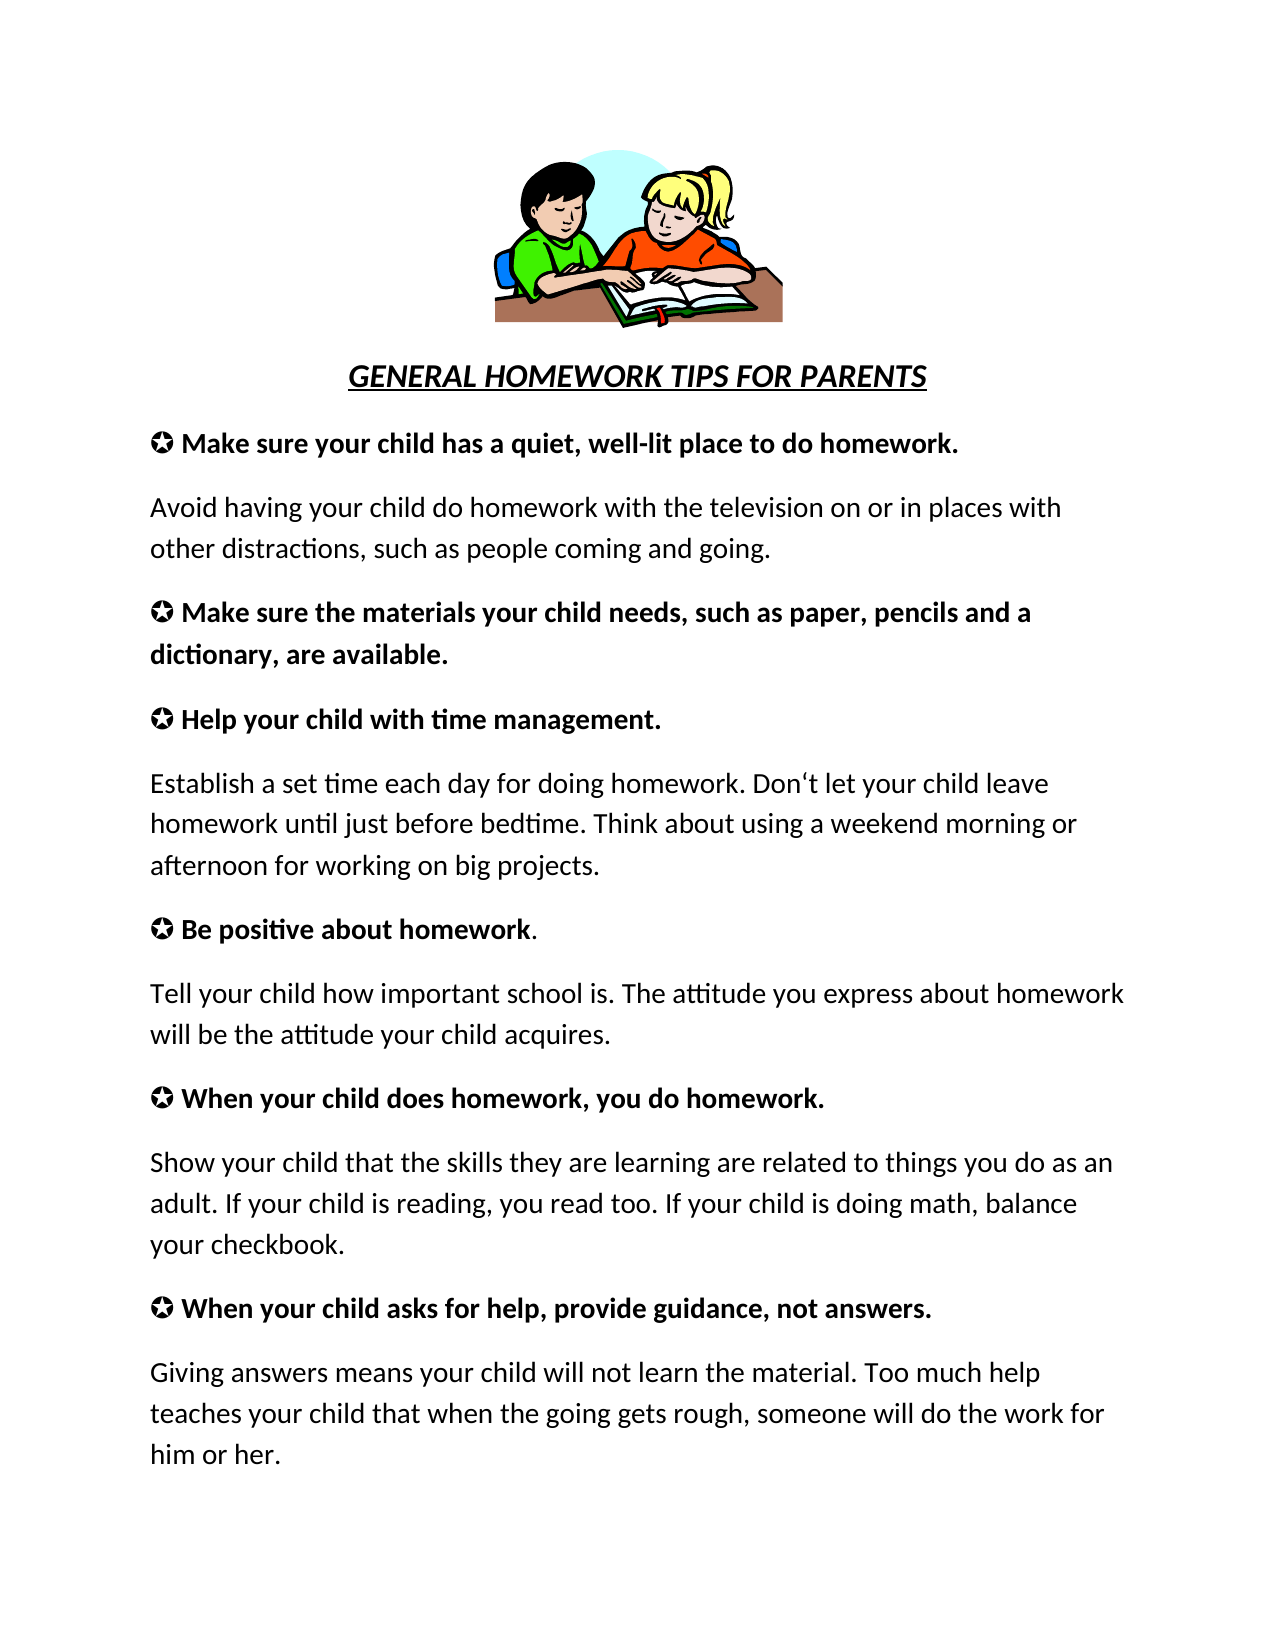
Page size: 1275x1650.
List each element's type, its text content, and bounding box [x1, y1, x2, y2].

text ✪ Make sure the materials your child needs, such as paper, pencils and a dictionary, are available. [150, 591, 1125, 672]
text Tell your child how important school is. The attitude you express about homework will be the attitude your child acquires. [150, 975, 1125, 1051]
text ✪ Be positive about homework. [150, 908, 1125, 948]
text Giving answers means your child will not learn the material. Too much help teaches your child that when the going gets rough, someone will do the work for him or her. [150, 1354, 1125, 1472]
text ✪ When your child asks for help, provide guidance, not answers. [150, 1288, 1125, 1327]
text Establish a set time each day for doing homework. Don‘t let your child leave homework until just before bedtime. Think about using a weekend morning or afternoon for working on big projects. [150, 765, 1125, 882]
text Avoid having your child do homework with the television on or in places with other distractions, such as people coming and going. [150, 489, 1125, 565]
text GENERAL HOMEWORK TIPS FOR PARENTS [150, 355, 1125, 395]
text ✪ When your child does homework, you do homework. [150, 1077, 1125, 1117]
text Show your child that the skills they are learning are related to things you do as an adult. If your child is reading, you read too. If your child is doing math, balance your checkbook. [150, 1144, 1125, 1261]
text ✪ Make sure your child has a quiet, well-lit place to do homework. [150, 422, 1125, 462]
text ✪ Help your child with time management. [150, 698, 1125, 738]
